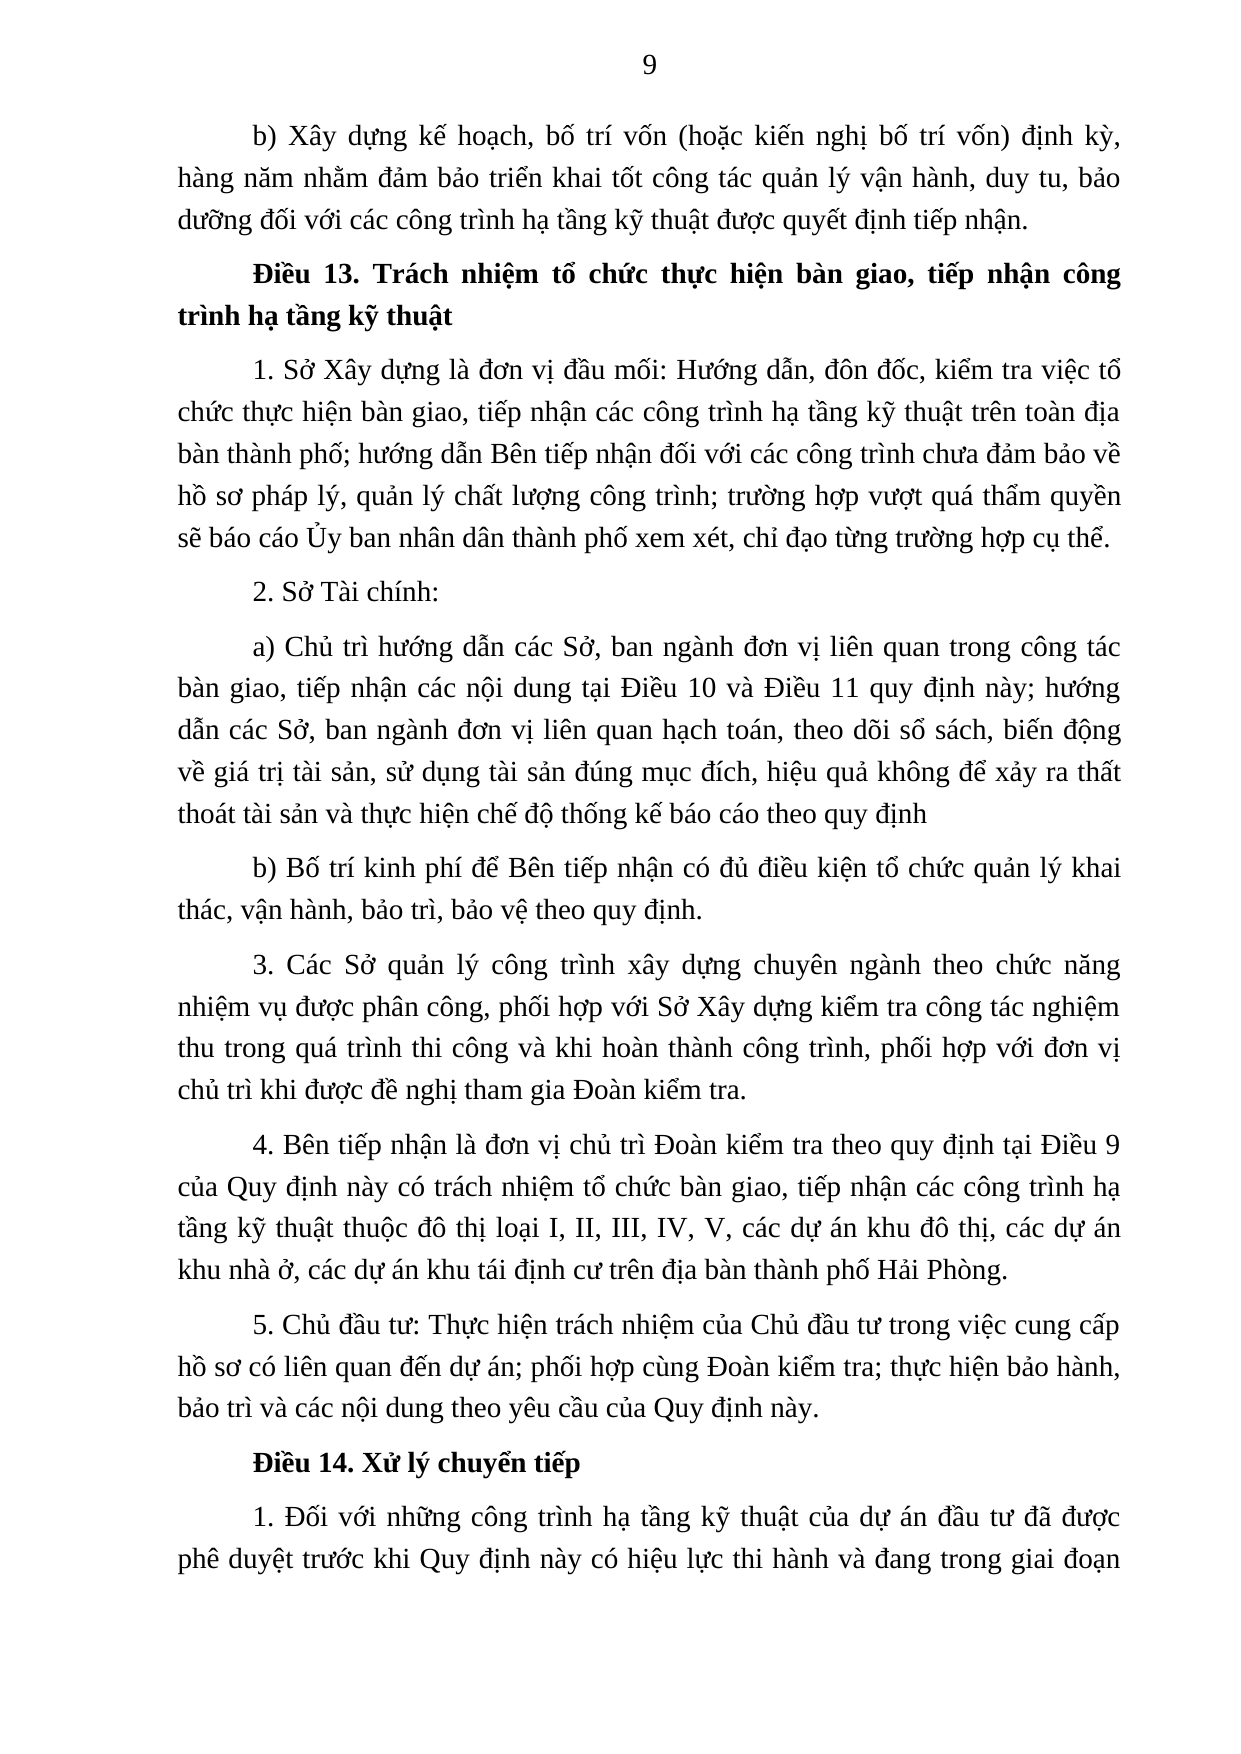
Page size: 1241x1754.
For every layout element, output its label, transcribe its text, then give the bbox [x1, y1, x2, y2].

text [177, 1499, 1122, 1575]
text a) Chủ trì hướng dẫn các Sở, ban ngành đơn vị liên quan trong công tác bàn giao, tiếp nhận các nội dung tại Điều 10 và Điều 11 quy định này; hướng dẫn các Sở, ban ngành đơn vị liên quan hạch toán, theo dõi sổ sách, biến động về giá trị tài sản, sử dụng tài sản đúng mục đích, hiệu quả không để xảy ra thất thoát tài sản và thực hiện chế độ thống kế báo cáo theo quy định [177, 629, 1122, 830]
text 1. Sở Xây dựng là đơn vị đầu mối: Hướng dẫn, đôn đốc, kiểm tra việc tổ chức thực hiện bàn giao, tiếp nhận các công trình hạ tầng kỹ thuật trên toàn địa bàn thành phố; hướng dẫn Bên tiếp nhận đối với các công trình chưa đảm bảo về hồ sơ pháp lý, quản lý chất lượng công trình; trường hợp vượt quá thẩm quyền sẽ báo cáo Ủy ban nhân dân thành phố xem xét, chỉ đạo từng trường hợp cụ thể. [177, 352, 1122, 553]
text 4. Bên tiếp nhận là đơn vị chủ trì Đoàn kiểm tra theo quy định tại Điều 9 của Quy định này có trách nhiệm tổ chức bàn giao, tiếp nhận các công trình hạ tầng kỹ thuật thuộc đô thị loại I, II, III, IV, V, các dự án khu đô thị, các dự án khu nhà ở, các dự án khu tái định cư trên địa bàn thành phố Hải Phòng. [177, 1127, 1122, 1286]
text 2. Sở Tài chính: [177, 574, 1122, 608]
text 5. Chủ đầu tư: Thực hiện trách nhiệm của Chủ đầu tư trong việc cung cấp hồ sơ có liên quan đến dự án; phối hợp cùng Đoàn kiểm tra; thực hiện bảo hành, bảo trì và các nội dung theo yêu cầu của Quy định này. [177, 1307, 1122, 1424]
text 3. Các Sở quản lý công trình xây dựng chuyên ngành theo chức năng nhiệm vụ được phân công, phối hợp với Sở Xây dựng kiểm tra công tác nghiệm thu trong quá trình thi công và khi hoàn thành công trình, phối hợp với đơn vị chủ trì khi được đề nghị tham gia Đoàn kiểm tra. [177, 947, 1122, 1106]
text b) Xây dựng kế hoạch, bố trí vốn (hoặc kiến nghị bố trí vốn) định kỳ, hàng năm nhằm đảm bảo triển khai tốt công tác quản lý vận hành, duy tu, bảo dưỡng đối với các công trình hạ tầng kỹ thuật được quyết định tiếp nhận. [177, 118, 1122, 235]
text b) Bố trí kinh phí để Bên tiếp nhận có đủ điều kiện tổ chức quản lý khai thác, vận hành, bảo trì, bảo vệ theo quy định. [177, 851, 1122, 926]
text Điều 14. Xử lý chuyển tiếp [177, 1445, 1122, 1478]
text Điều 13. Trách nhiệm tổ chức thực hiện bàn giao, tiếp nhận công trình hạ tầng kỹ thuật [177, 256, 1122, 332]
